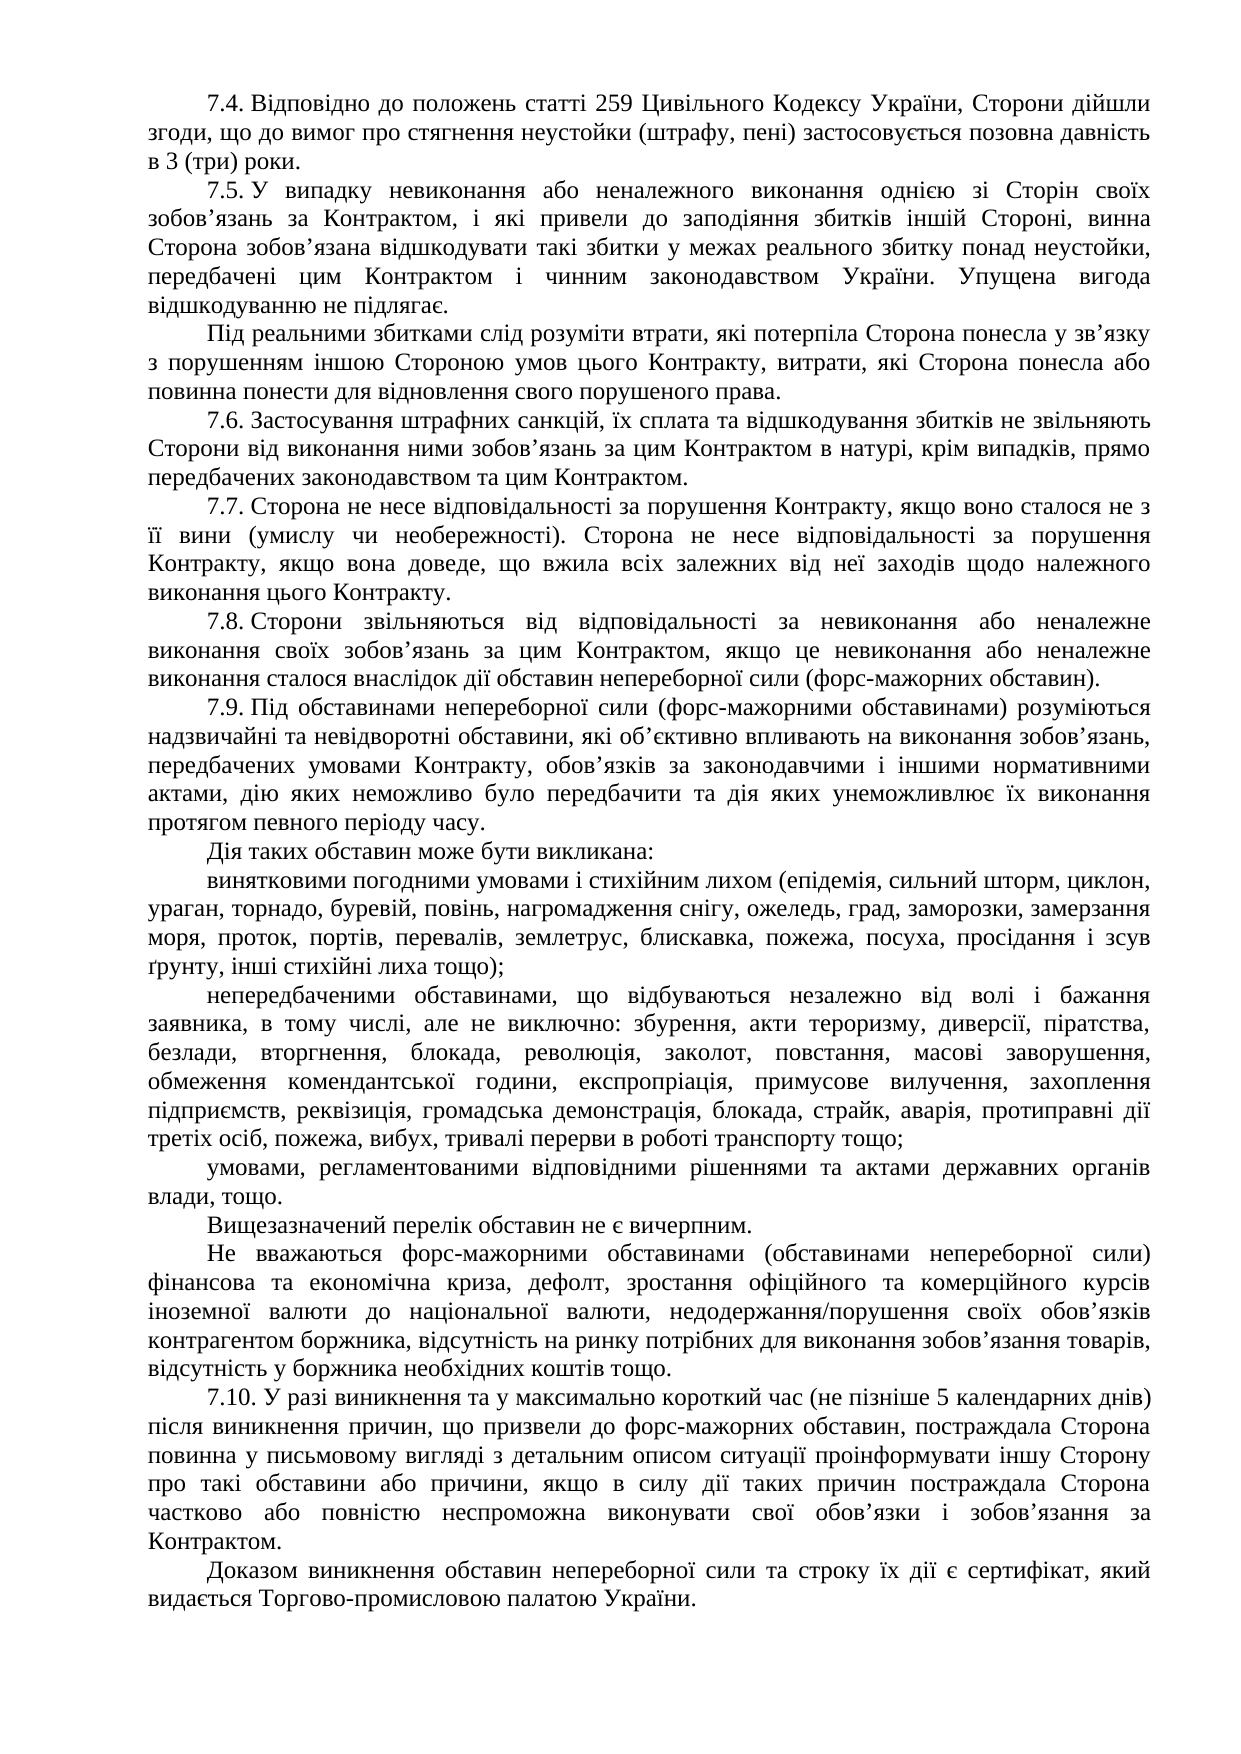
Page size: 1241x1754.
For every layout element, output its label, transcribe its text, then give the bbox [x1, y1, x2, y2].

text Під реальними збитками слід розуміти втрати, які потерпіла Сторона понесла у зв’язку з порушенням іншою Стороною умов цього Контракту, витрати, які Сторона понесла або повинна понести для відновлення свого порушеного права. [148, 318, 1152, 405]
text Не вважаються форс-мажорними обставинами (обставинами непереборної сили) фінансова та економічна криза, дефолт, зростання офіційного та комерційного курсів іноземної валюти до національної валюти, недодержання/порушення своїх обов’язків контрагентом боржника, відсутність на ринку потрібних для виконання зобов’язання товарів, відсутність у боржника необхідних коштів тощо. [148, 1238, 1152, 1382]
text 7.10. У разі виникнення та у максимально короткий час (не пізніше 5 календарних днів) після виникнення причин, що призвели до форс-мажорних обставин, постраждала Сторона повинна у письмовому вигляді з детальним описом ситуації проінформувати іншу Сторону про такі обставини або причини, якщо в силу дії таких причин постраждала Сторона частково або повністю неспроможна виконувати свої обов’язки і зобов’язання за Контрактом. [148, 1382, 1152, 1555]
text умовами, регламентованими відповідними рішеннями та актами державних органів влади, тощо. [148, 1152, 1152, 1210]
text 7.9. Під обставинами непереборної сили (форс-мажорними обставинами) розуміються надзвичайні та невідворотні обставини, які об’єктивно впливають на виконання зобов’язань, передбачених умовами Контракту, обов’язків за законодавчими і іншими нормативними актами, дію яких неможливо було передбачити та дія яких унеможливлює їх виконання протягом певного періоду часу. [148, 692, 1152, 836]
text Дія таких обставин може бути викликана: [148, 836, 1152, 865]
text 7.4. Відповідно до положень статті 259 Цивільного Кодексу України, Сторони дійшли згоди, що до вимог про стягнення неустойки (штрафу, пені) застосовується позовна давність в 3 (три) роки. [148, 88, 1152, 175]
text 7.6. Застосування штрафних санкцій, їх сплата та відшкодування збитків не звільняють Сторони від виконання ними зобов’язань за цим Контрактом в натурі, крім випадків, прямо передбачених законодавством та цим Контрактом. [148, 405, 1152, 491]
text непередбаченими обставинами, що відбуваються незалежно від волі і бажання заявника, в тому числі, але не виключно: збурення, акти тероризму, диверсії, піратства, безлади, вторгнення, блокада, революція, заколот, повстання, масові заворушення, обмеження комендантської години, експропріація, примусове вилучення, захоплення підприємств, реквізиція, громадська демонстрація, блокада, страйк, аварія, протиправні дії третіх осіб, пожежа, вибух, тривалі перерви в роботі транспорту тощо; [148, 980, 1152, 1152]
text 7.5. У випадку невиконання або неналежного виконання однією зі Сторін своїх зобов’язань за Контрактом, і які привели до заподіяння збитків іншій Стороні, винна Сторона зобов’язана відшкодувати такі збитки у межах реального збитку понад неустойки, передбачені цим Контрактом і чинним законодавством України. Упущена вигода відшкодуванню не підлягає. [148, 175, 1152, 318]
text винятковими погодними умовами і стихійним лихом (епідемія, сильний шторм, циклон, ураган, торнадо, буревій, повінь, нагромадження снігу, ожеледь, град, заморозки, замерзання моря, проток, портів, перевалів, землетрус, блискавка, пожежа, посуха, просідання і зсув ґрунту, інші стихійні лиха тощо); [148, 865, 1152, 980]
text Вищезазначений перелік обставин не є вичерпним. [148, 1210, 1152, 1238]
text 7.8. Сторони звільняються від відповідальності за невиконання або неналежне виконання своїх зобов’язань за цим Контрактом, якщо це невиконання або неналежне виконання сталося внаслідок дії обставин непереборної сили (форс-мажорних обставин). [148, 606, 1152, 692]
text 7.7. Сторона не несе відповідальності за порушення Контракту, якщо воно сталося не з її вини (умислу чи необережності). Сторона не несе відповідальності за порушення Контракту, якщо вона доведе, що вжила всіх залежних від неї заходів щодо належного виконання цього Контракту. [148, 491, 1152, 606]
text Доказом виникнення обставин непереборної сили та строку їх дії є сертифікат, який видається Торгово-промисловою палатою України. [148, 1555, 1152, 1612]
